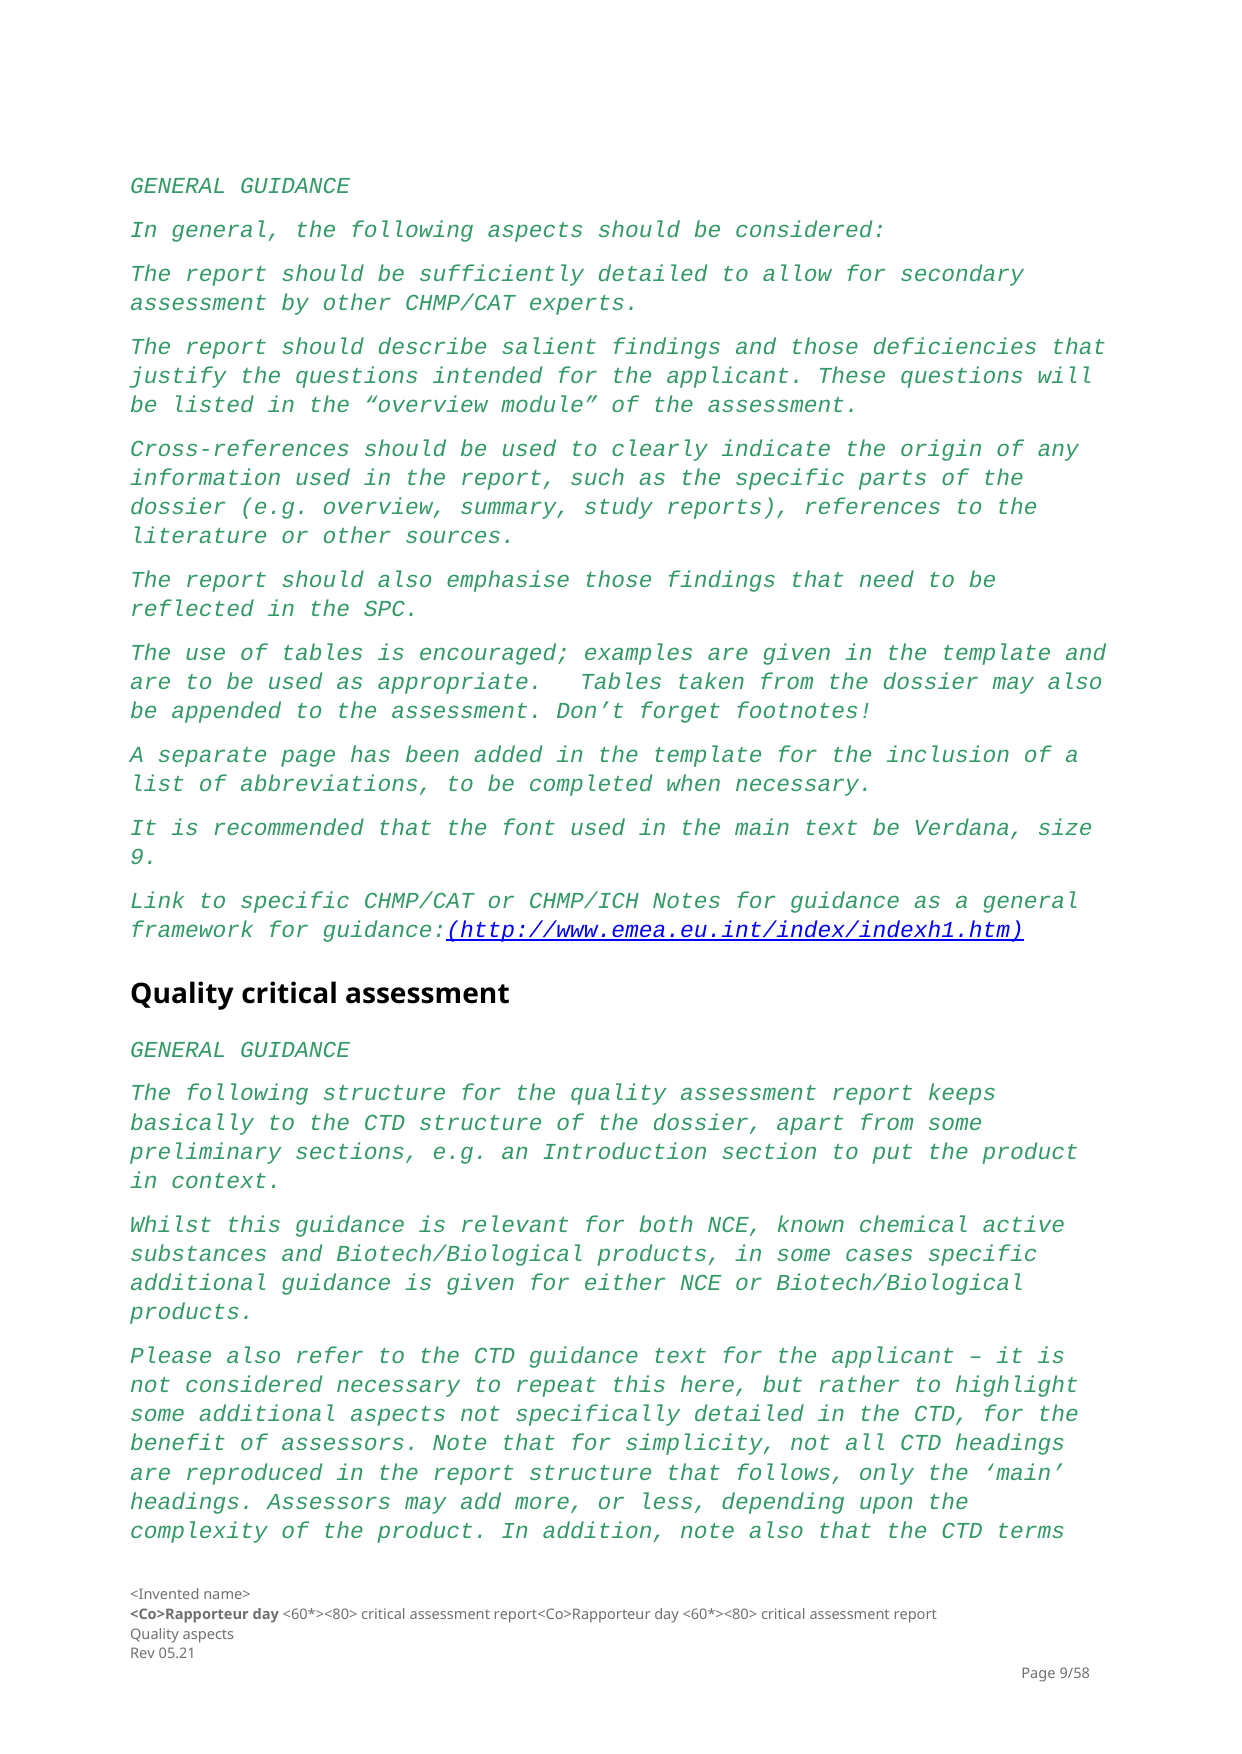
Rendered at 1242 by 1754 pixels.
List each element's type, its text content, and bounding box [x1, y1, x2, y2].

text GENERAL GUIDANCE [130, 171, 1112, 201]
text Cross-references should be used to clearly indicate the origin of any information used in the report, such as the specific parts of the dossier (e.g. overview, summary, study reports), references to the literature or other sources. [130, 434, 1112, 551]
text The report should be sufficiently detailed to allow for secondary assessment by other CHMP/CAT experts. [130, 259, 1112, 317]
text The use of tables is encouraged; examples are given in the template and are to be used as appropriate. Tables taken from the dossier may also be appended to the assessment. Don’t forget footnotes! [130, 638, 1112, 726]
text Link to specific CHMP/CAT or CHMP/ICH Notes for guidance as a general framework for guidance:(http://www.emea.eu.int/index/indexh1.htm) [130, 886, 1112, 944]
text Please also refer to the CTD guidance text for the applicant – it is not considered necessary to repeat this here, but rather to highlight some additional aspects not specifically detailed in the CTD, for the benefit of assessors. Note that for simplicity, not all CTD headings are reproduced in the report structure that follows, only the ‘main’ headings. Assessors may add more, or less, depending upon the complexity of the product. In addition, note also that the CTD terms [130, 1341, 1112, 1545]
subtitle Quality critical assessment [130, 973, 1112, 1012]
text Whilst this guidance is relevant for both NCE, known chemical active substances and Biotech/Biological products, in some cases specific additional guidance is given for either NCE or Biotech/Biological products. [130, 1210, 1112, 1326]
text It is recommended that the font used in the main text be Verdana, size 9. [130, 813, 1112, 871]
text GENERAL GUIDANCE [130, 1035, 1112, 1064]
text The report should describe salient findings and those deficiencies that justify the questions intended for the applicant. These questions will be listed in the “overview module” of the assessment. [130, 332, 1112, 419]
text The following structure for the quality assessment report keeps basically to the CTD structure of the dossier, apart from some preliminary sections, e.g. an Introduction section to put the product in context. [130, 1078, 1112, 1195]
text A separate page has been added in the template for the inclusion of a list of abbreviations, to be completed when necessary. [130, 740, 1112, 798]
text In general, the following aspects should be considered: [130, 215, 1112, 244]
text The report should also emphasise those findings that need to be reflected in the SPC. [130, 565, 1112, 623]
